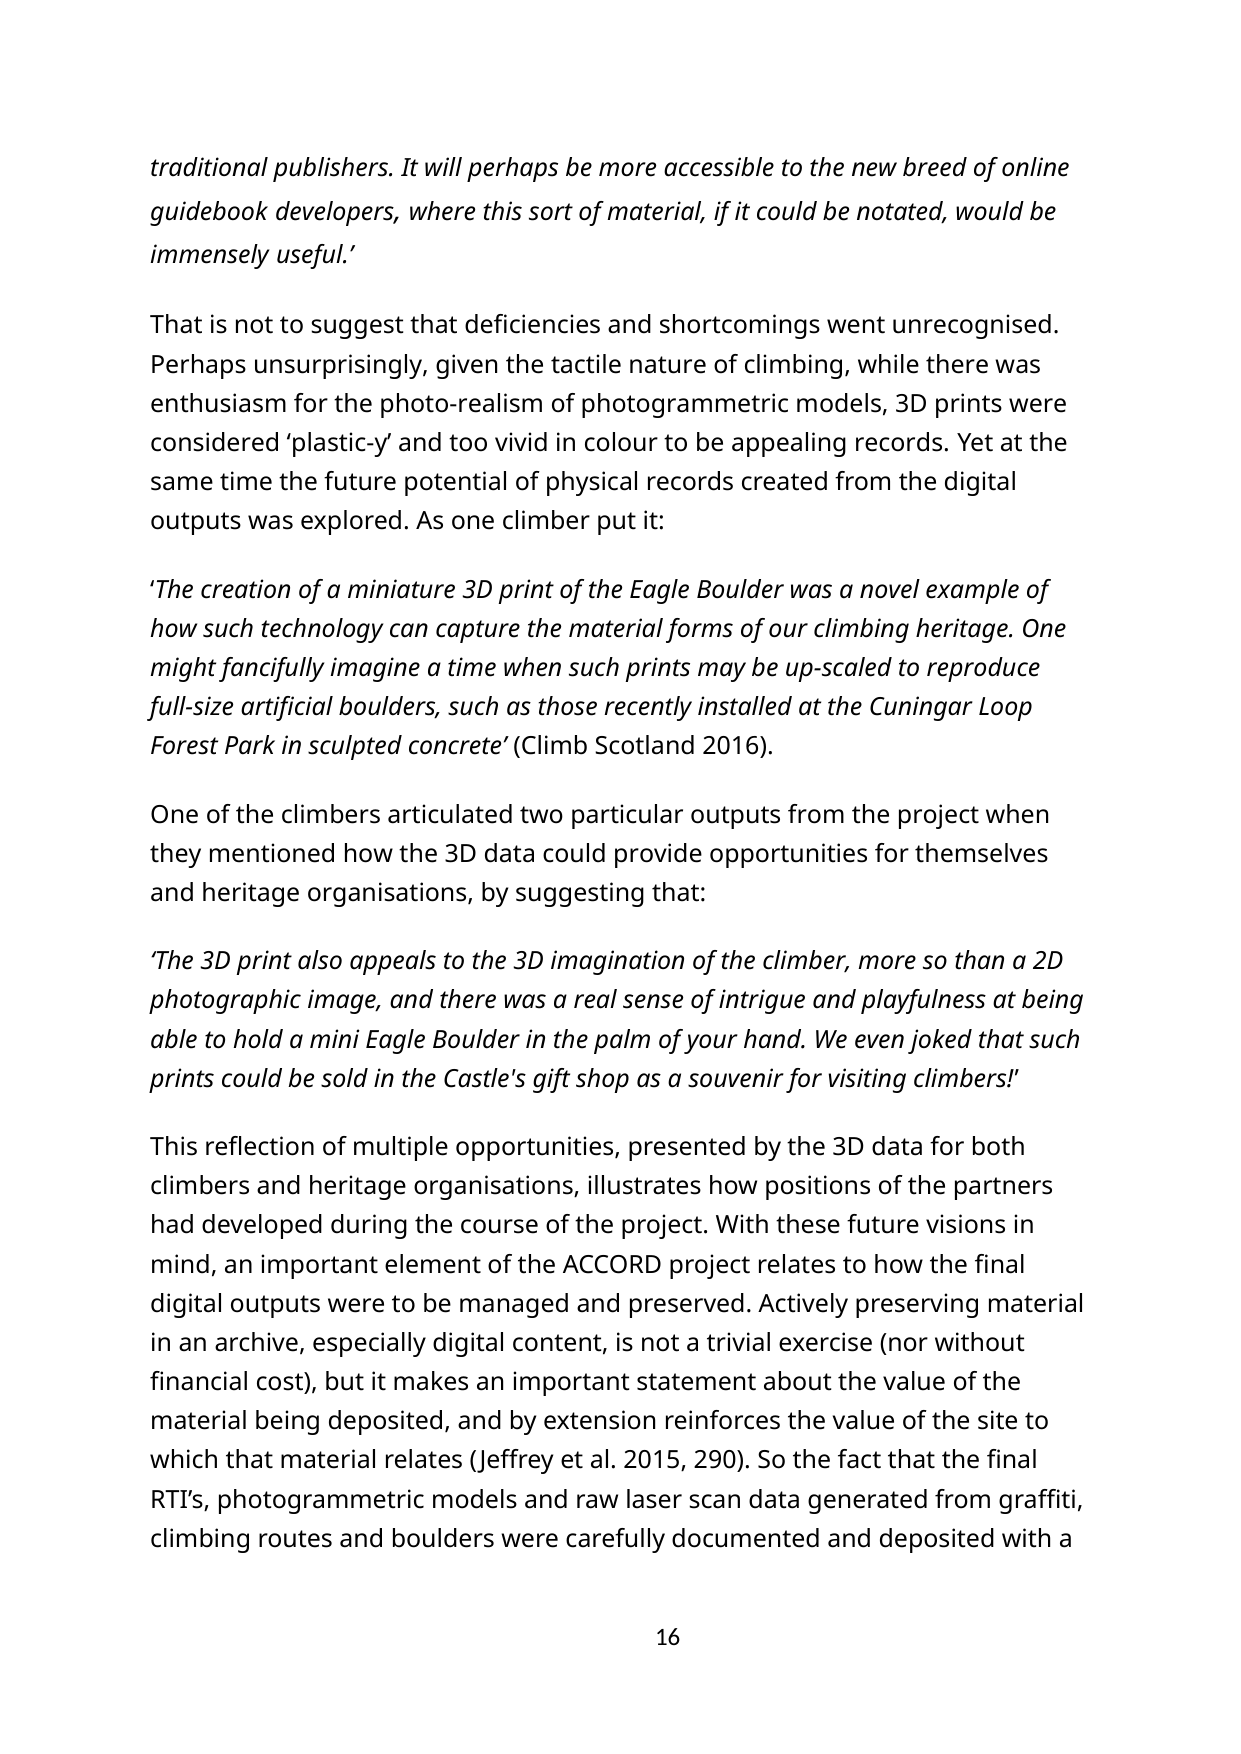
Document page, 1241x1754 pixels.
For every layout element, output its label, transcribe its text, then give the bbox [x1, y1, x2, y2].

text ‘The creation of a miniature 3D print of the Eagle Boulder was a novel example of how such technology can capture the material forms of our climbing heritage. One might fancifully imagine a time when such prints may be up-scaled to reproduce full-size artificial boulders, such as those recently installed at the Cuningar Loop Forest Park in sculpted concrete’ (Climb Scotland 2016). [150, 571, 1090, 762]
text One of the climbers articulated two particular outputs from the project when they mentioned how the 3D data could provide opportunities for themselves and heritage organisations, by suggesting that: [150, 796, 1090, 909]
text ‘The 3D print also appeals to the 3D imagination of the climber, more so than a 2D photographic image, and there was a real sense of intrigue and playfulness at being able to hold a mini Eagle Boulder in the palm of your hand. We even joked that such prints could be sold in the Castle's gift shop as a souvenir for visiting climbers!’ [150, 943, 1090, 1094]
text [150, 1129, 1090, 1554]
text That is not to suggest that deficiencies and shortcomings went unrecognised. Perhaps unsurprisingly, given the tactile nature of climbing, while there was enthusiasm for the photo-realism of photogrammetric models, 3D prints were considered ‘plastic-y’ and too vivid in colour to be appealing records. Yet at the same time the future potential of physical records created from the digital outputs was explored. As one climber put it: [150, 307, 1090, 537]
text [150, 150, 1090, 272]
